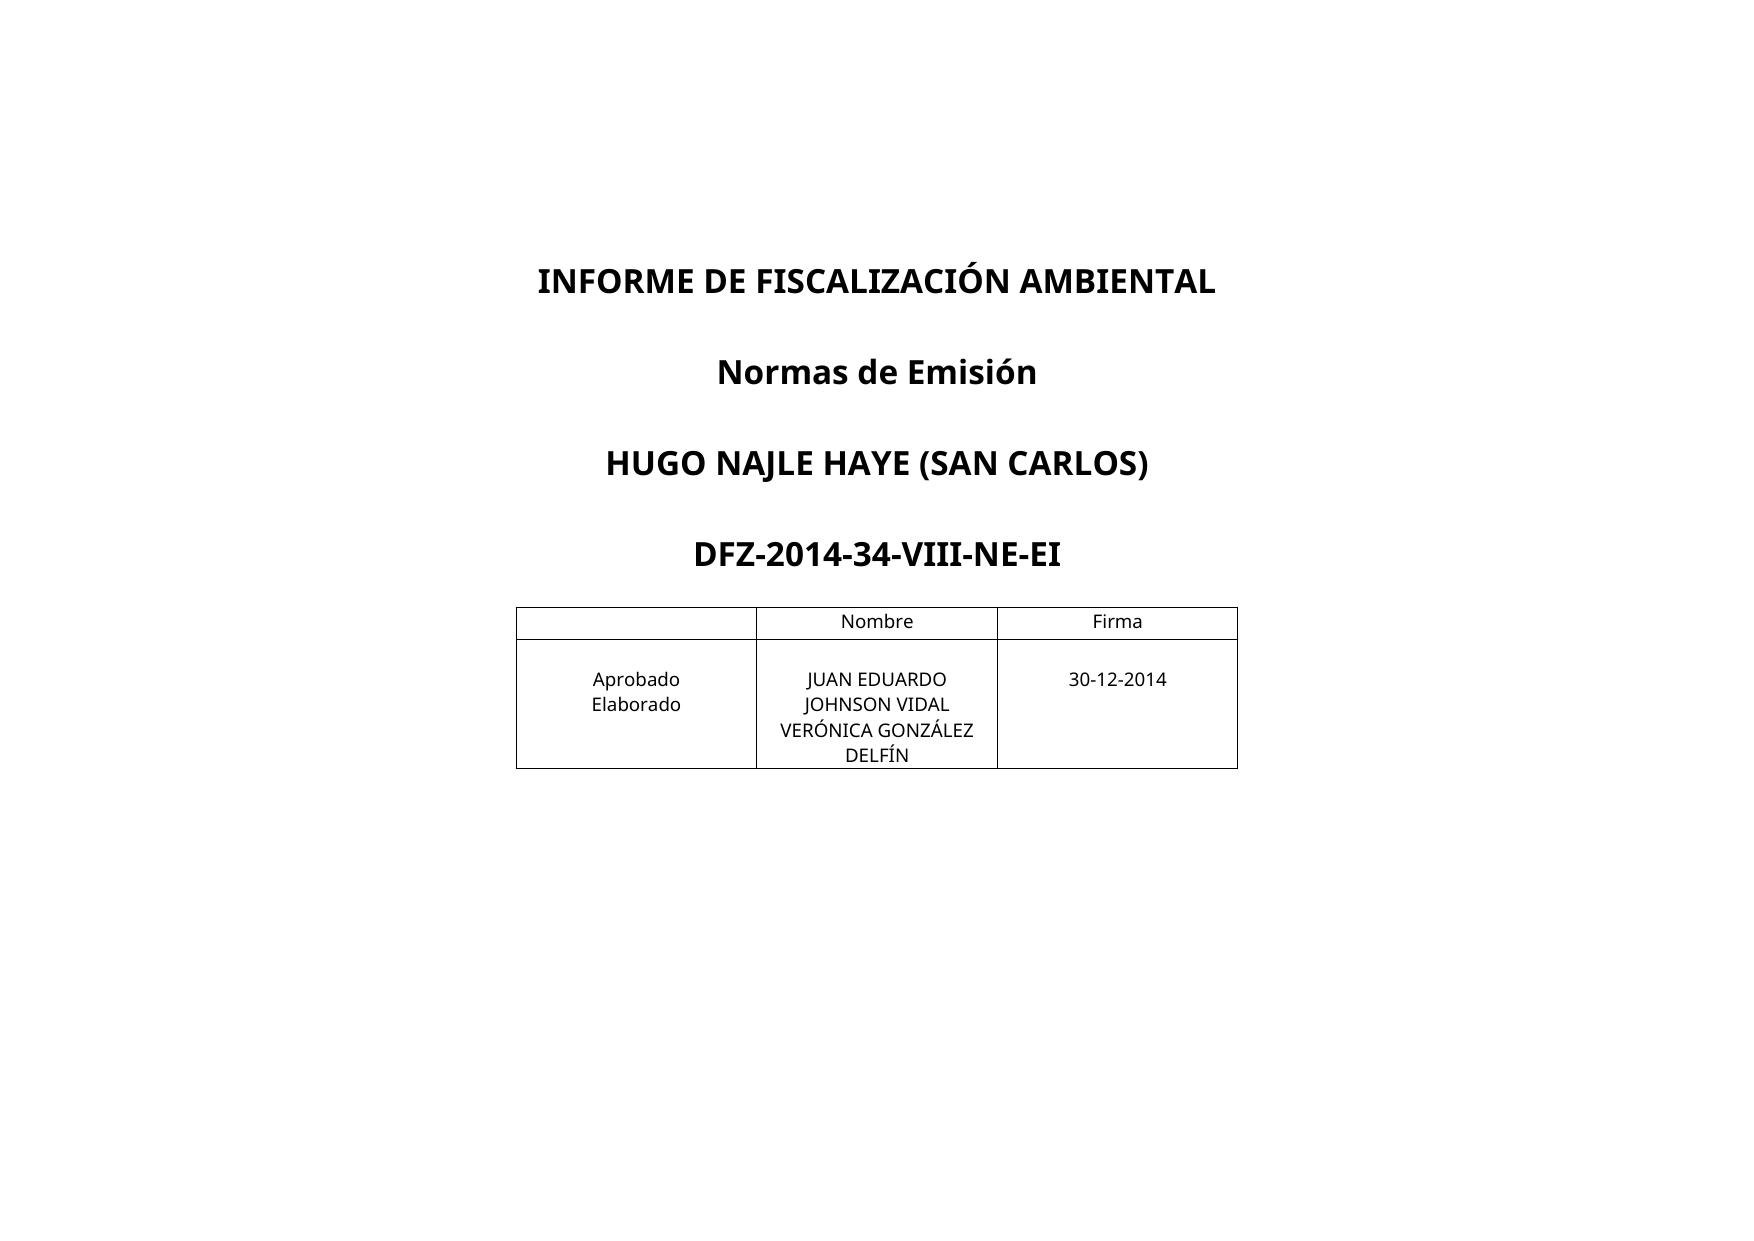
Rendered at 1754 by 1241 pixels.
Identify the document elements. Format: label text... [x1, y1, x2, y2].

table_cell Aprobado Elaborado [517, 640, 756, 768]
text Normas de Emisión [150, 303, 1604, 394]
table_cell JUAN EDUARDO JOHNSON VIDAL VERÓNICA GONZÁLEZ DELFÍN [757, 640, 997, 768]
table_header [517, 608, 756, 639]
text DFZ-2014-34-VIII-NE-EI [150, 485, 1604, 576]
table_cell 30-12-2014 [998, 640, 1237, 768]
text INFORME DE FISCALIZACIÓN AMBIENTAL [150, 212, 1604, 303]
table_header Nombre [757, 608, 997, 639]
table_header Firma [998, 608, 1237, 639]
text HUGO NAJLE HAYE (SAN CARLOS) [150, 394, 1604, 485]
